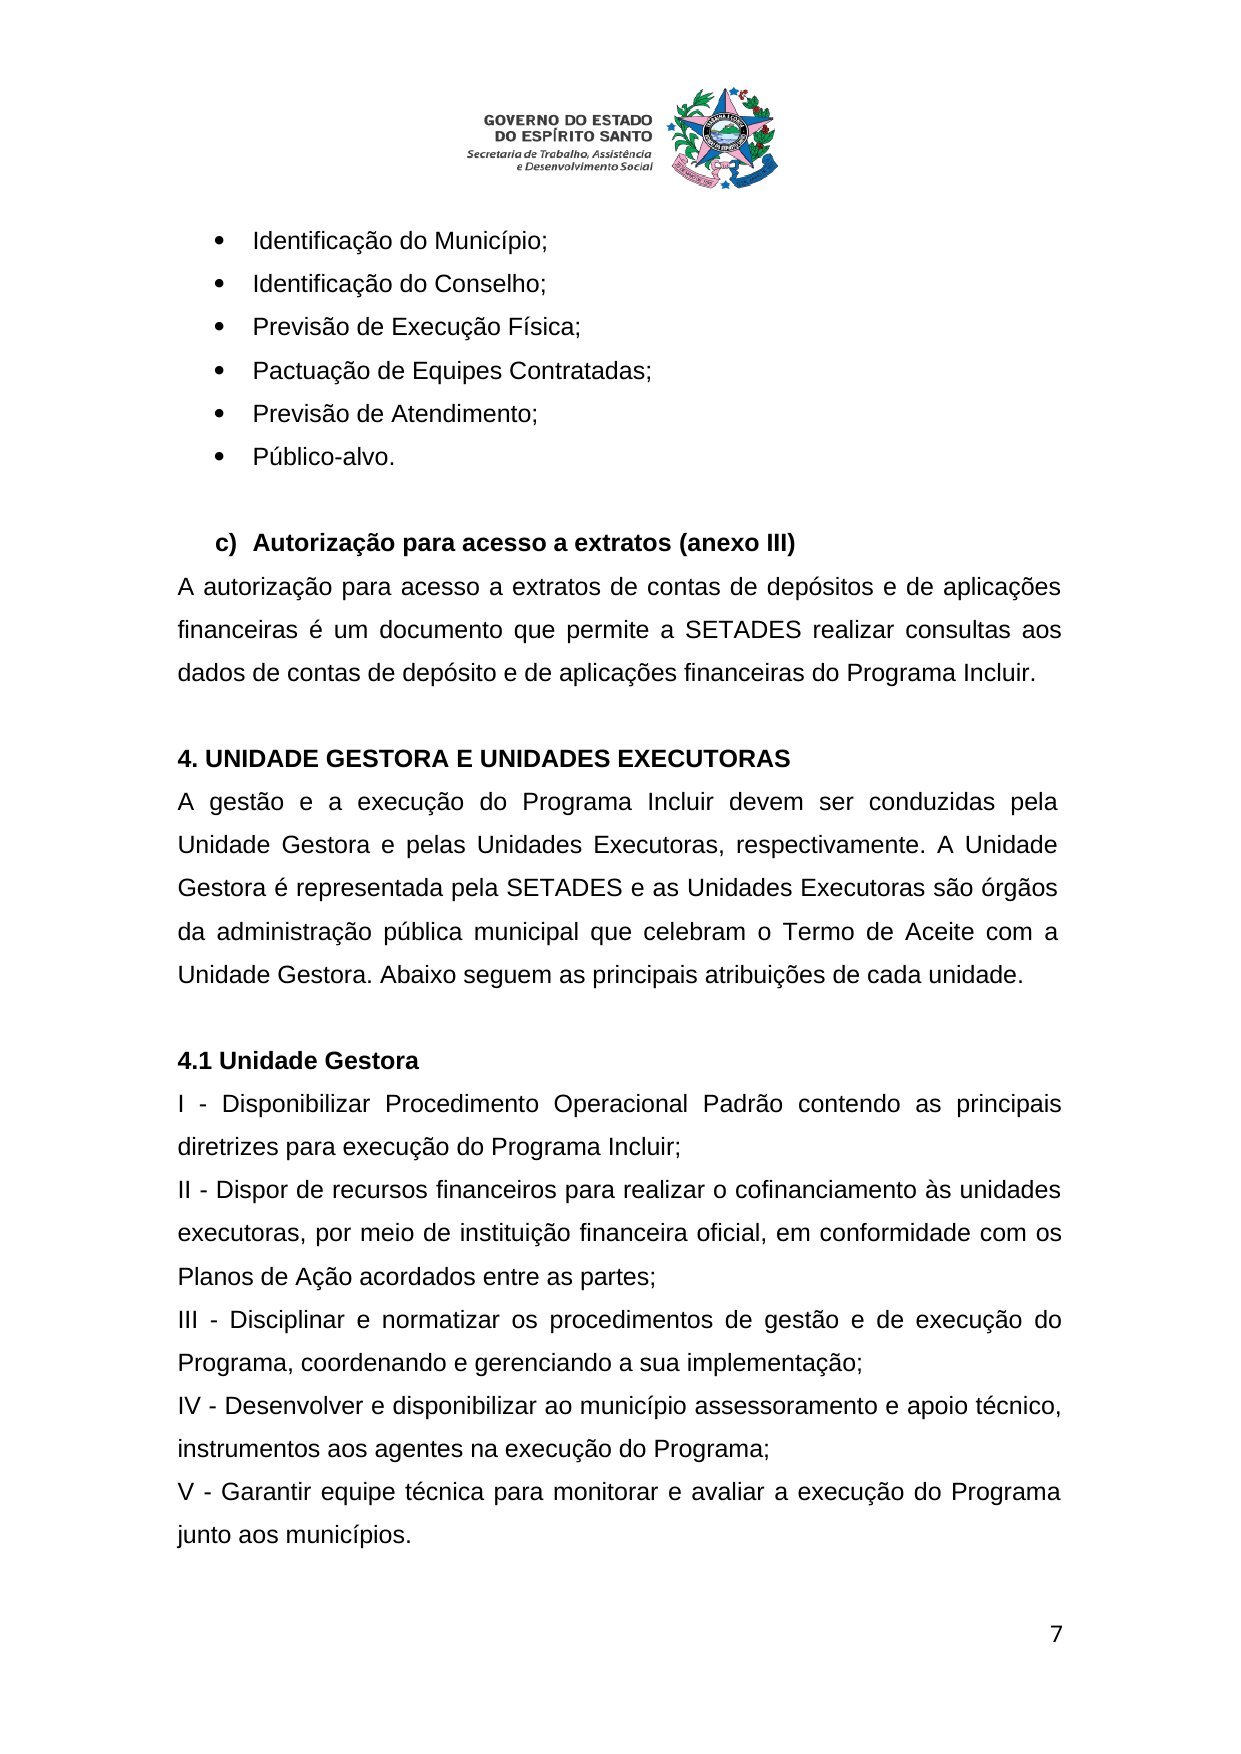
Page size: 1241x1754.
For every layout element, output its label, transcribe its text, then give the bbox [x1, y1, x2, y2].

list Público-alvo. [215, 442, 1063, 471]
text 4. UNIDADE GESTORA E UNIDADES EXECUTORAS [177, 744, 1059, 773]
list Autorização para acesso a extratos (anexo III) [215, 528, 1052, 557]
text A autorização para acesso a extratos de contas de depósitos e de aplicações financeiras é um documento que permite a SETADES realizar consultas aos dados de contas de depósito e de aplicações financeiras do Programa Incluir. [177, 572, 1063, 687]
text II - Dispor de recursos financeiros para realizar o cofinanciamento às unidades executoras, por meio de instituição financeira oficial, em conformidade com os Planos de Ação acordados entre as partes; [177, 1175, 1063, 1290]
text A gestão e a execução do Programa Incluir devem ser conduzidas pela Unidade Gestora e pelas Unidades Executoras, respectivamente. A Unidade Gestora é representada pela SETADES e as Unidades Executoras são órgãos da administração pública municipal que celebram o Termo de Aceite com a Unidade Gestora. Abaixo seguem as principais atribuições de cada unidade. [177, 787, 1059, 988]
text V - Garantir equipe técnica para monitorar e avaliar a execução do Programa junto aos municípios. [177, 1477, 1063, 1549]
text IV - Desenvolver e disponibilizar ao município assessoramento e apoio técnico, instrumentos aos agentes na execução do Programa; [177, 1391, 1063, 1463]
text III - Disciplinar e normatizar os procedimentos de gestão e de execução do Programa, coordenando e gerenciando a sua implementação; [177, 1305, 1063, 1377]
list Previsão de Execução Física; [215, 312, 1063, 341]
list Identificação do Município; [215, 226, 1063, 255]
list Identificação do Conselho; [215, 269, 1063, 298]
text I - Disponibilizar Procedimento Operacional Padrão contendo as principais diretrizes para execução do Programa Incluir; [177, 1089, 1063, 1161]
list Previsão de Atendimento; [215, 399, 1063, 428]
picture [456, 73, 784, 195]
list Pactuação de Equipes Contratadas; [215, 356, 1063, 384]
text 4.1 Unidade Gestora [177, 1046, 1063, 1075]
